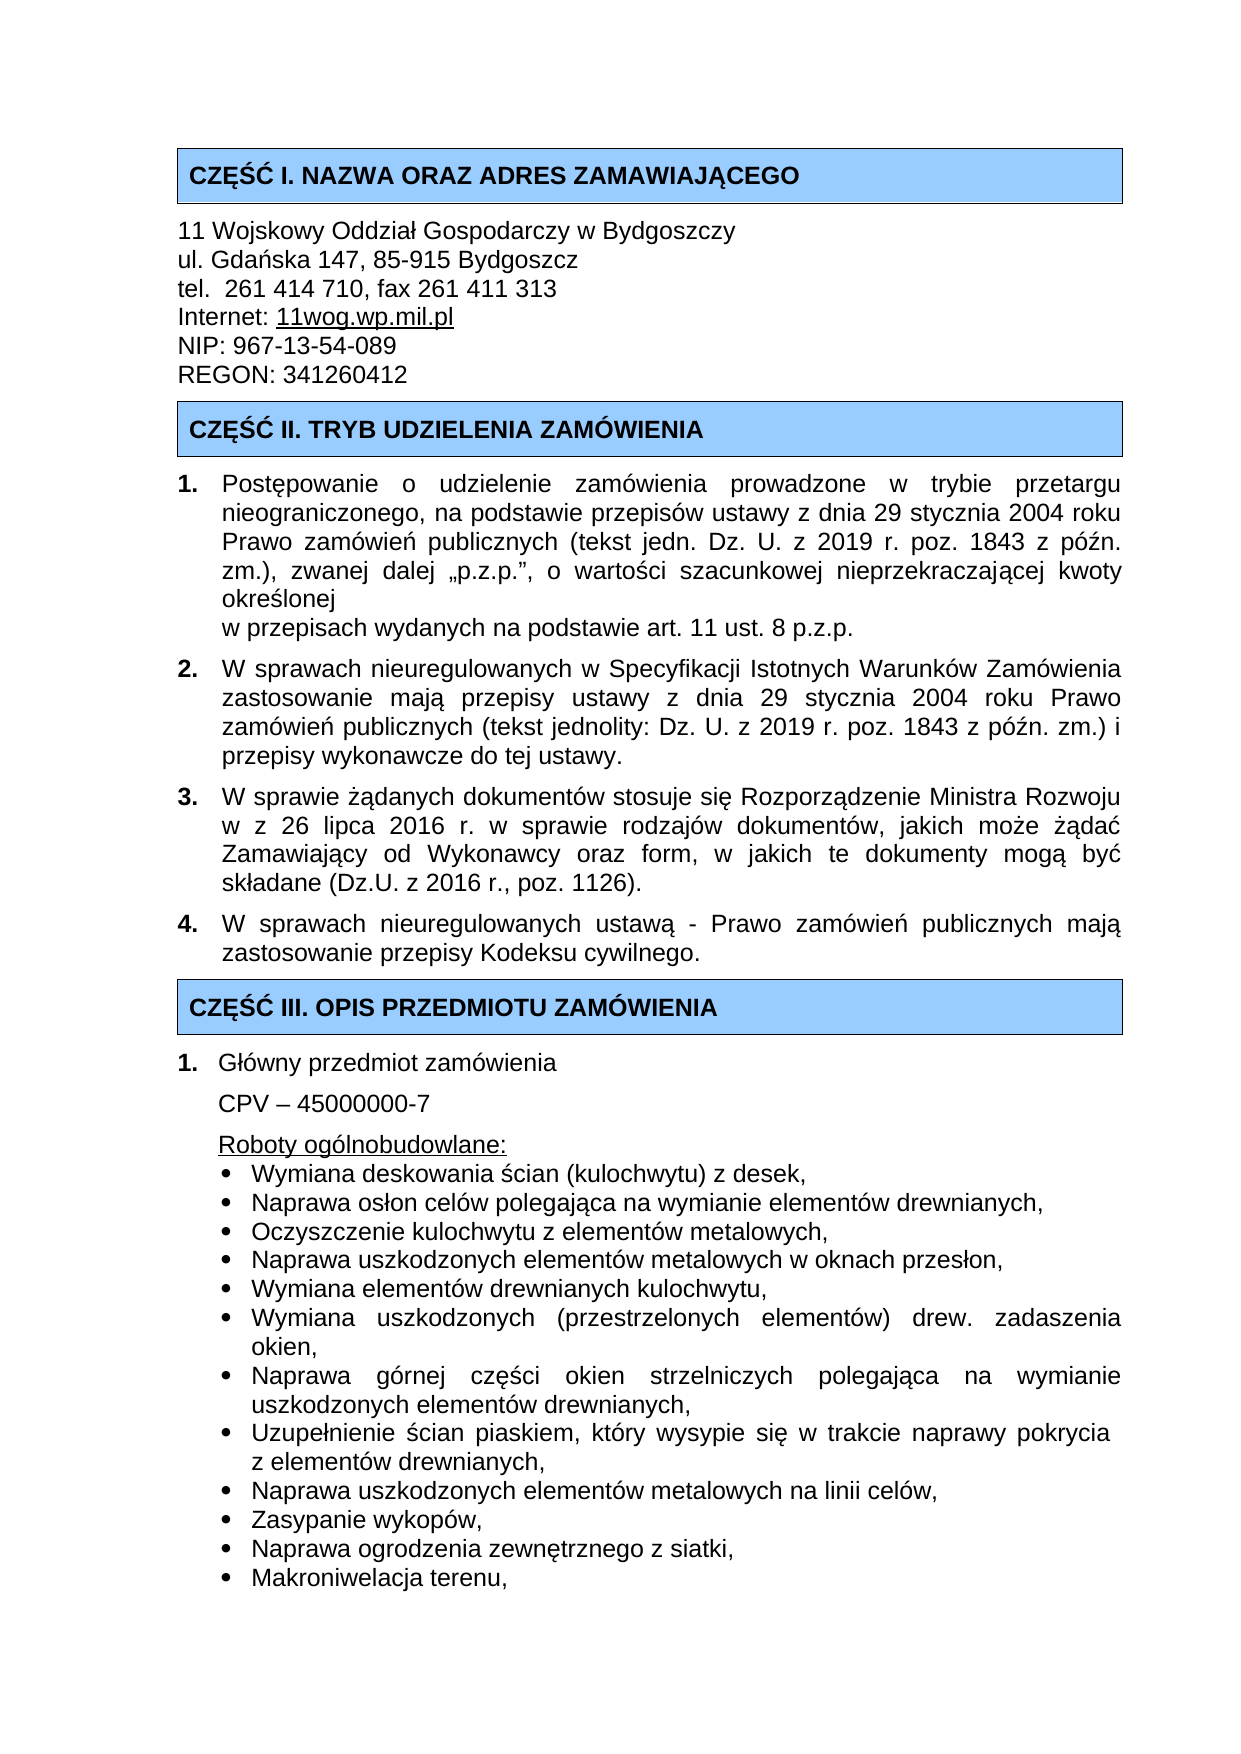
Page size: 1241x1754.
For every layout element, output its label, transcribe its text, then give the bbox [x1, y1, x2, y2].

list Roboty ogólnobudowlane: [218, 1130, 1122, 1159]
list W sprawach nieuregulowanych ustawą - Prawo zamówień publicznych mają zastosowanie przepisy Kodeksu cywilnego. [177, 909, 1122, 967]
list Zasypanie wykopów, [222, 1505, 1122, 1534]
list Naprawa ogrodzenia zewnętrznego z siatki, [222, 1534, 1122, 1563]
list Naprawa uszkodzonych elementów metalowych w oknach przesłon, [222, 1246, 1122, 1274]
list Makroniwelacja terenu, [222, 1563, 1122, 1591]
list Naprawa uszkodzonych elementów metalowych na linii celów, [222, 1476, 1122, 1505]
list W sprawach nieuregulowanych w Specyfikacji Istotnych Warunków Zamówienia zastosowanie mają przepisy ustawy z dnia 29 stycznia 2004 roku Prawo zamówień publicznych (tekst jednolity: Dz. U. z 2019 r. poz. 1843 z późn. zm.) i przepisy wykonawcze do tej ustawy. [177, 654, 1122, 769]
text 11 Wojskowy Oddział Gospodarczy w Bydgoszczy ul. Gdańska 147, 85-915 Bydgoszcz tel. 261 414 710, fax 261 411 313 Internet: 11wog.wp.mil.pl NIP: 967-13-54-089 REGON: 341260412 [177, 216, 1122, 388]
list Główny przedmiot zamówienia [177, 1048, 1122, 1076]
list W sprawie żądanych dokumentów stosuje się Rozporządzenie Ministra Rozwoju w z 26 lipca 2016 r. w sprawie rodzajów dokumentów, jakich może żądać Zamawiający od Wykonawcy oraz form, w jakich te dokumenty mogą być składane (Dz.U. z 2016 r., poz. 1126). [177, 782, 1122, 897]
list Wymiana deskowania ścian (kulochwytu) z desek, [222, 1159, 1122, 1188]
text CPV – 45000000-7 [218, 1089, 1122, 1118]
table_header CZĘŚĆ III. OPIS PRZEDMIOTU ZAMÓWIENIA [178, 980, 1122, 1034]
list Naprawa osłon celów polegająca na wymianie elementów drewnianych, [222, 1188, 1122, 1217]
list Uzupełnienie ścian piaskiem, który wysypie się w trakcie naprawy pokrycia z elementów drewnianych, [222, 1418, 1122, 1476]
table_header CZĘŚĆ II. TRYB UDZIELENIA ZAMÓWIENIA [178, 402, 1122, 456]
list Naprawa górnej części okien strzelniczych polegająca na wymianie uszkodzonych elementów drewnianych, [222, 1361, 1122, 1418]
list Wymiana uszkodzonych (przestrzelonych elementów) drew. zadaszenia okien, [222, 1303, 1122, 1361]
list Wymiana elementów drewnianych kulochwytu, [222, 1274, 1122, 1303]
list Postępowanie o udzielenie zamówienia prowadzone w trybie przetargu nieograniczonego, na podstawie przepisów ustawy z dnia 29 stycznia 2004 roku Prawo zamówień publicznych (tekst jedn. Dz. U. z 2019 r. poz. 1843 z późn. zm.), zwanej dalej „p.z.p.”, o wartości szacunkowej nieprzekraczającej kwoty określonej w przepisach wydanych na podstawie art. 11 ust. 8 p.z.p. [177, 469, 1122, 642]
list Oczyszczenie kulochwytu z elementów metalowych, [222, 1217, 1122, 1246]
table_header CZĘŚĆ I. NAZWA ORAZ ADRES ZAMAWIAJĄCEGO [178, 149, 1122, 202]
